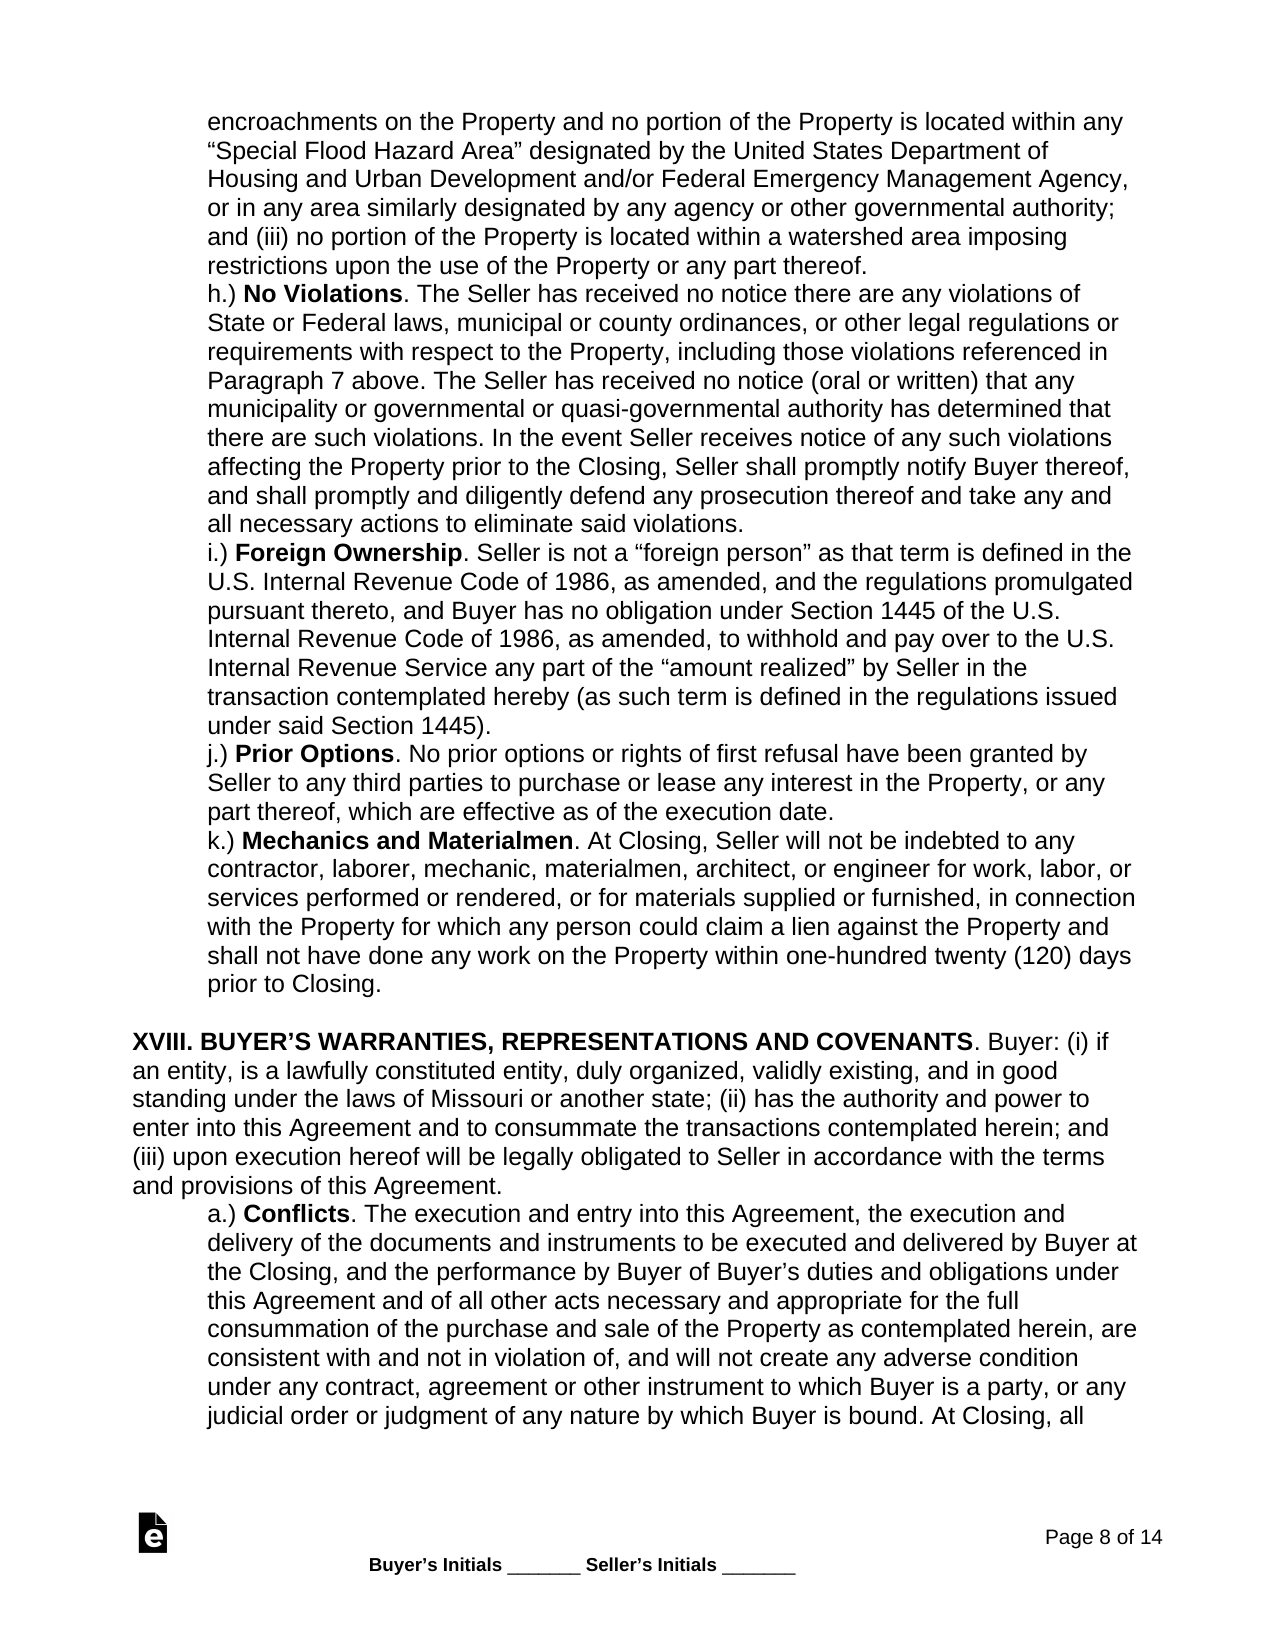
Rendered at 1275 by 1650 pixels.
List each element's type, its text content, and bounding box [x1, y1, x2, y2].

picture [132, 1511, 174, 1554]
text XVIII. BUYER’S WARRANTIES, REPRESENTATIONS AND COVENANTS. Buyer: (i) if an entity, is a lawfully constituted entity, duly organized, validly existing, and in good standing under the laws of Missouri or another state; (ii) has the authority and power to enter into this Agreement and to consummate the transactions contemplated herein; and (iii) upon execution hereof will be legally obligated to Seller in accordance with the terms and provisions of this Agreement. [132, 1027, 1143, 1199]
text h.) No Violations. The Seller has received no notice there are any violations of State or Federal laws, municipal or county ordinances, or other legal regulations or requirements with respect to the Property, including those violations referenced in Paragraph 7 above. The Seller has received no notice (oral or written) that any municipality or governmental or quasi-governmental authority has determined that there are such violations. In the event Seller receives notice of any such violations affecting the Property prior to the Closing, Seller shall promptly notify Buyer thereof, and shall promptly and diligently defend any prosecution thereof and take any and all necessary actions to eliminate said violations. [207, 279, 1143, 538]
text k.) Mechanics and Materialmen. At Closing, Seller will not be indebted to any contractor, laborer, mechanic, materialmen, architect, or engineer for work, labor, or services performed or rendered, or for materials supplied or furnished, in connection with the Property for which any person could claim a lien against the Property and shall not have done any work on the Property within one-hundred twenty (120) days prior to Closing. [207, 826, 1143, 998]
text i.) Foreign Ownership. Seller is not a “foreign person” as that term is defined in the U.S. Internal Revenue Code of 1986, as amended, and the regulations promulgated pursuant thereto, and Buyer has no obligation under Section 1445 of the U.S. Internal Revenue Code of 1986, as amended, to withhold and pay over to the U.S. Internal Revenue Service any part of the “amount realized” by Seller in the transaction contemplated hereby (as such term is defined in the regulations issued under said Section 1445). [207, 538, 1143, 739]
text j.) Prior Options. No prior options or rights of first refusal have been granted by Seller to any third parties to purchase or lease any interest in the Property, or any part thereof, which are effective as of the execution date. [207, 739, 1143, 826]
